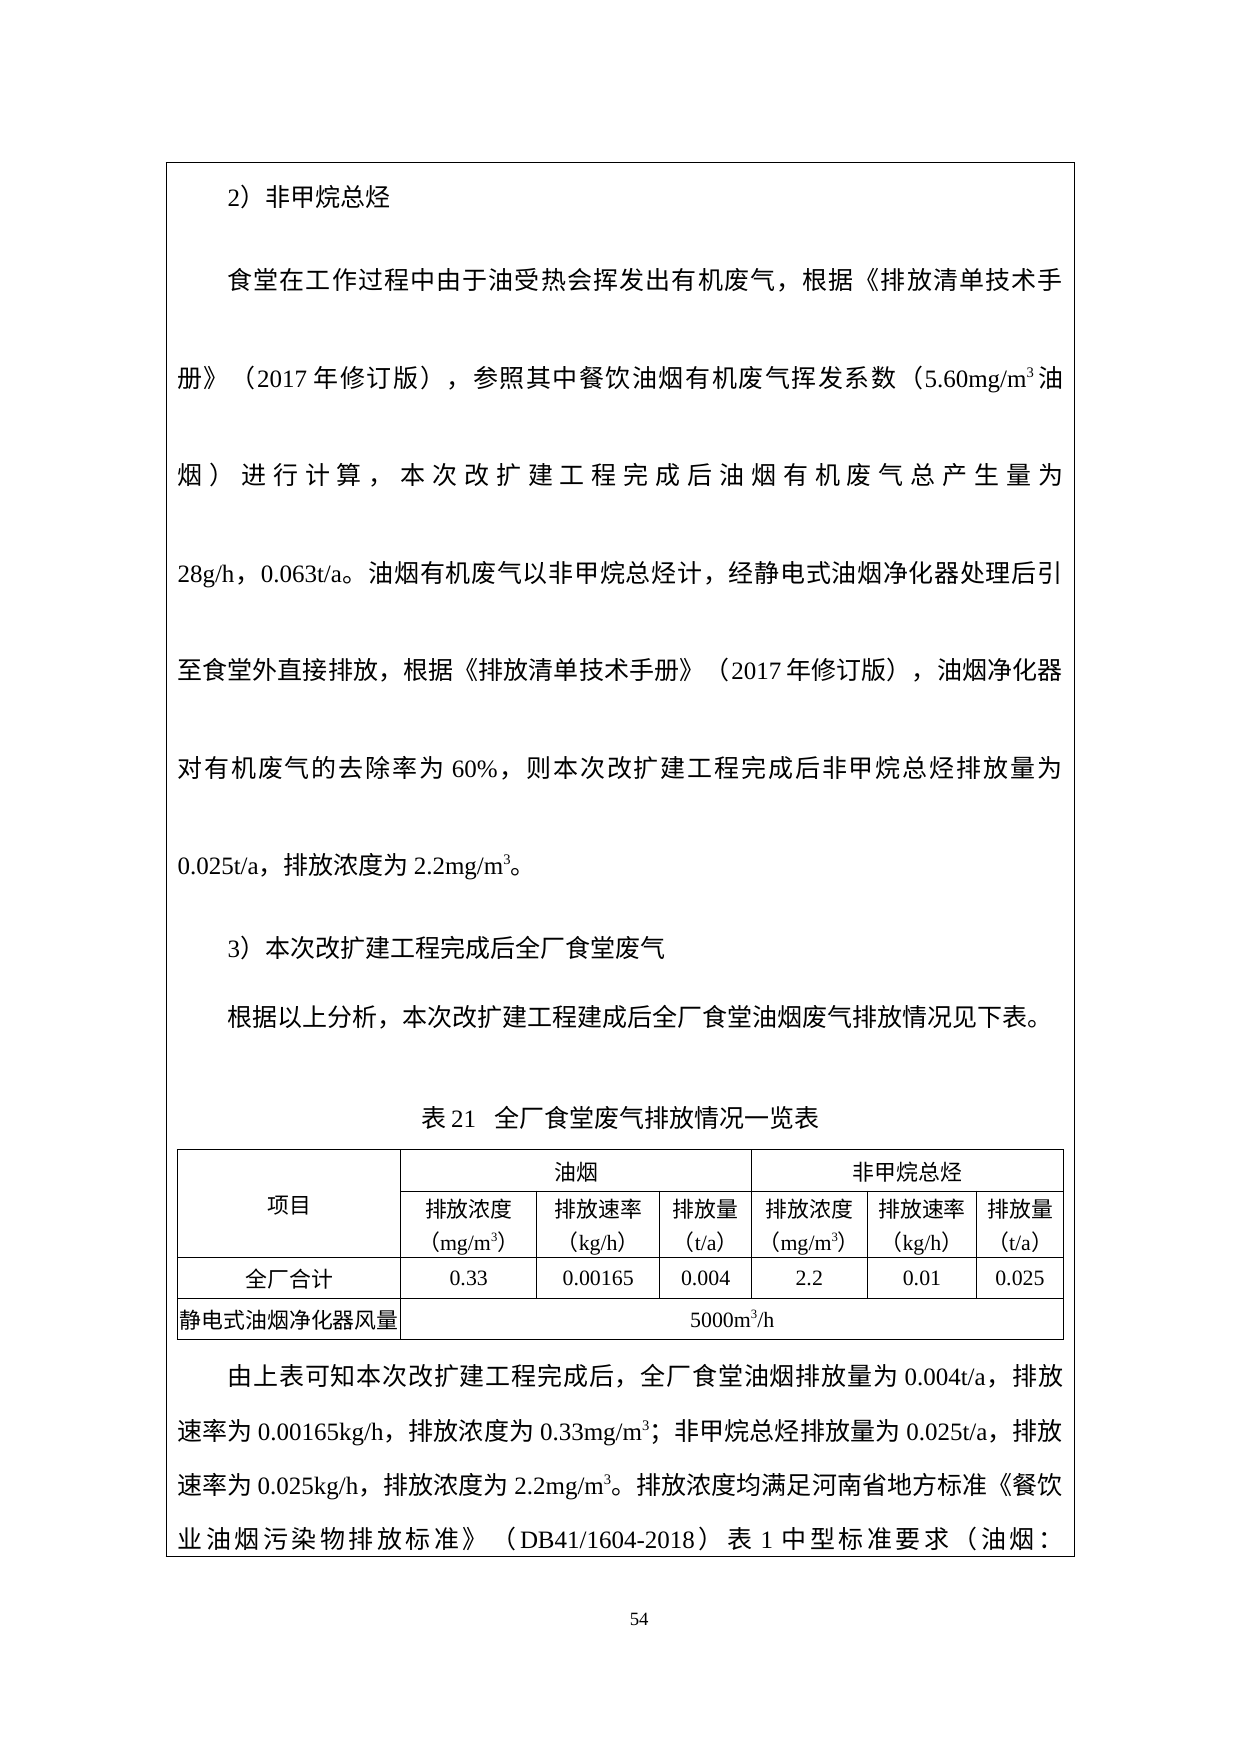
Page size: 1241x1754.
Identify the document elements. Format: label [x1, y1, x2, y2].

table_header [167, 163, 1074, 1556]
